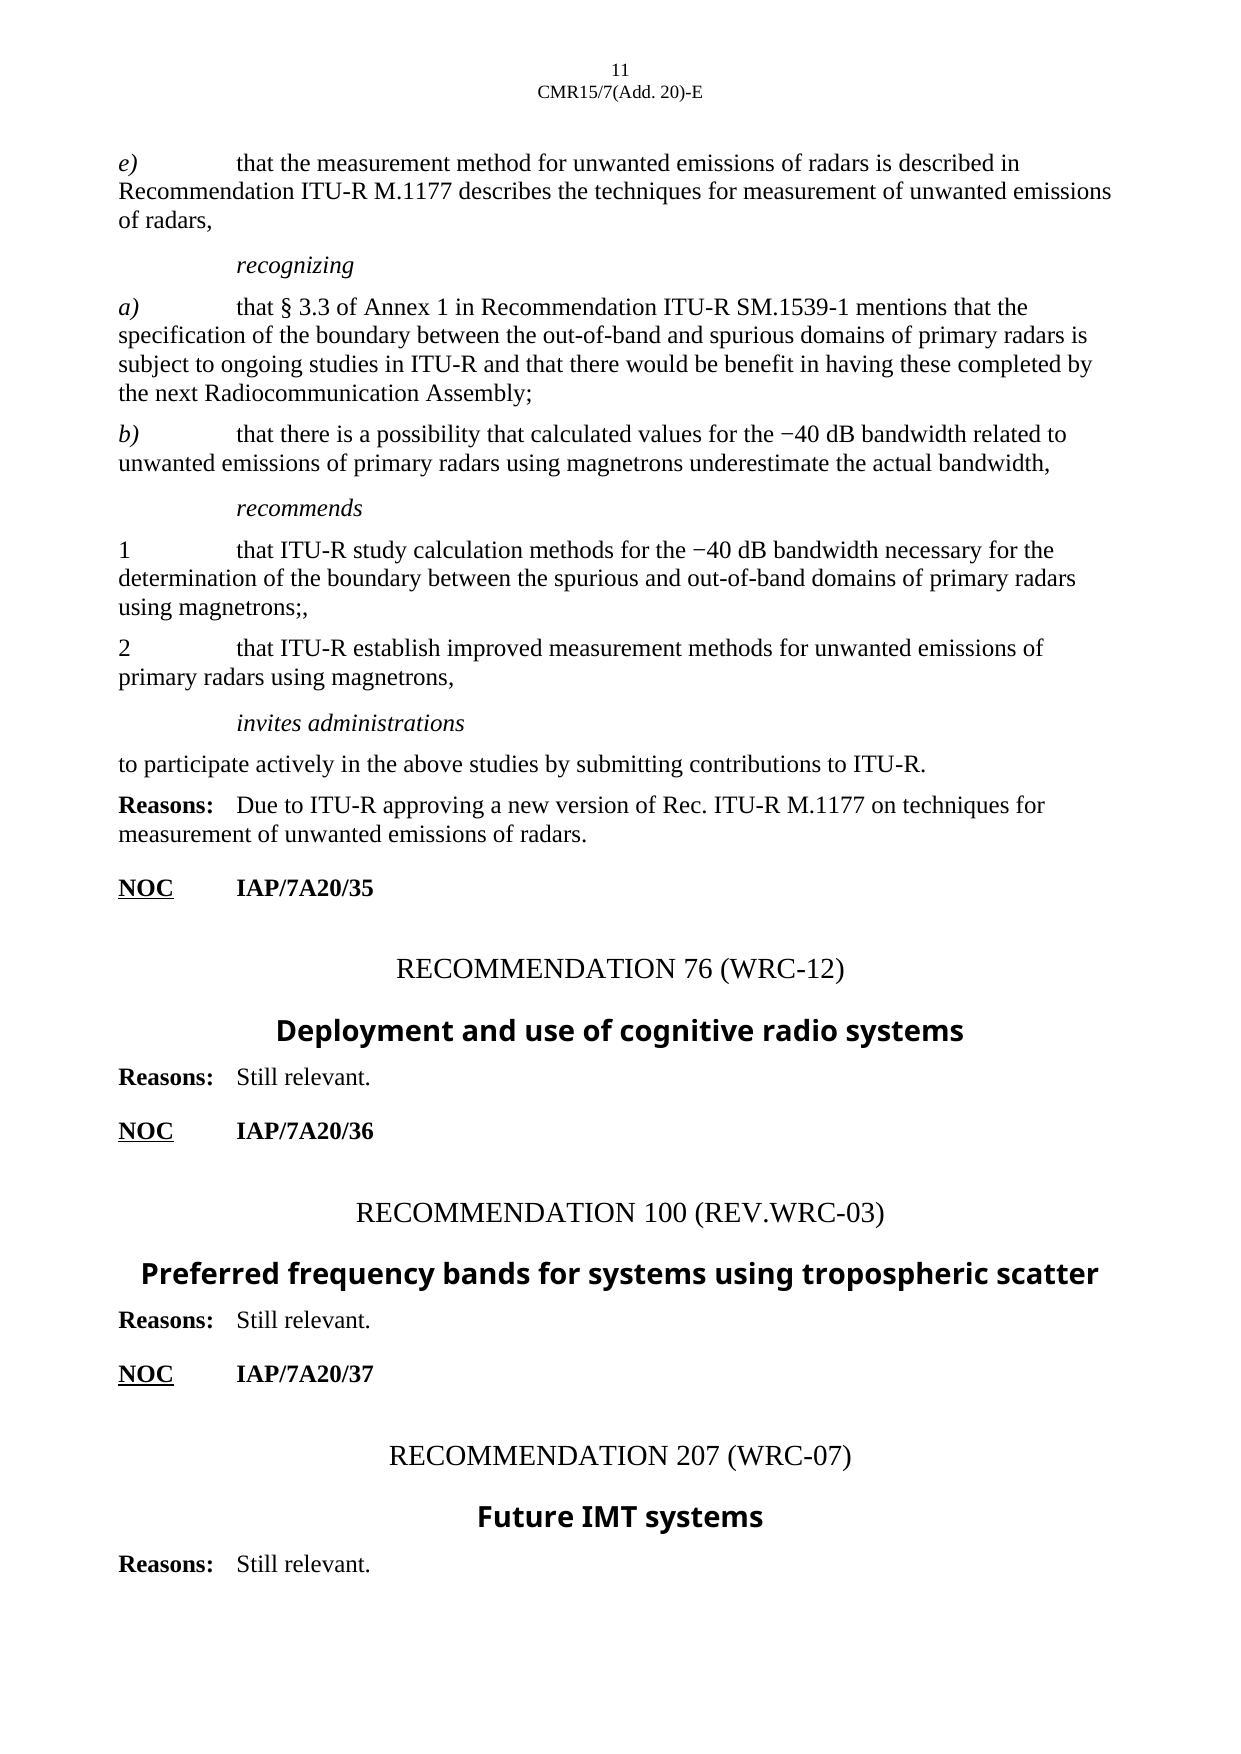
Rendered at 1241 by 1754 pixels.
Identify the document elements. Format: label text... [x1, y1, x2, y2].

text NOC IAP/7A20/37 [118, 1359, 1122, 1388]
text invites administrations [236, 708, 1122, 736]
text recognizing [236, 251, 1122, 279]
text RECOMMENDATION 100 (Rev.WRC-03) [118, 1195, 1122, 1228]
text to participate actively in the above studies by submitting contributions to ITU-R. [118, 749, 1122, 778]
title Preferred frequency bands for systems using tropospheric scatter [118, 1253, 1122, 1293]
text NOC IAP/7A20/36 [118, 1116, 1122, 1145]
title Deployment and use of cognitive radio systems [118, 1010, 1122, 1050]
text 1 that ITU-R study calculation methods for the −40 dB bandwidth necessary for the determination of the boundary between the spurious and out-of-band domains of primary radars using magnetrons [118, 535, 1122, 621]
text RECOMMENDATION 76 (WRC-12) [118, 951, 1122, 985]
text RECOMMENDATION 207 (WRC-07) [118, 1438, 1122, 1471]
text Reasons: Still relevant. [118, 1549, 1122, 1577]
text e) that Recommendation ITU-R M.1177, [118, 148, 1122, 234]
text b) that there is a possibility that calculated values for the −40 dB bandwidth related to unwanted emissions of primary radars using magnetrons underestimate the actual bandwidth, [118, 419, 1122, 477]
text Reasons: Still relevant. [118, 1062, 1122, 1091]
text NOC IAP/7A20/35 [118, 873, 1122, 901]
text a) that § 3.3 of Annex 1 in Recommendation ITU-R SM.1539-1 mentions that the specification of the boundary between the out-of-band and spurious domains of primary radars is subject to ongoing studies in ITU-R and that there would be benefit in having these completed by the next Radiocommunication Assembly; [118, 292, 1122, 407]
text recommends [236, 493, 1122, 522]
text Reasons: Still relevant. [118, 1305, 1122, 1334]
text Reasons: Due to ITU-R approving a new version of Rec. ITU-R M.1177 on techniques for measurement of unwanted emissions of radars. [118, 790, 1122, 848]
title Future IMT systems [118, 1496, 1122, 1536]
